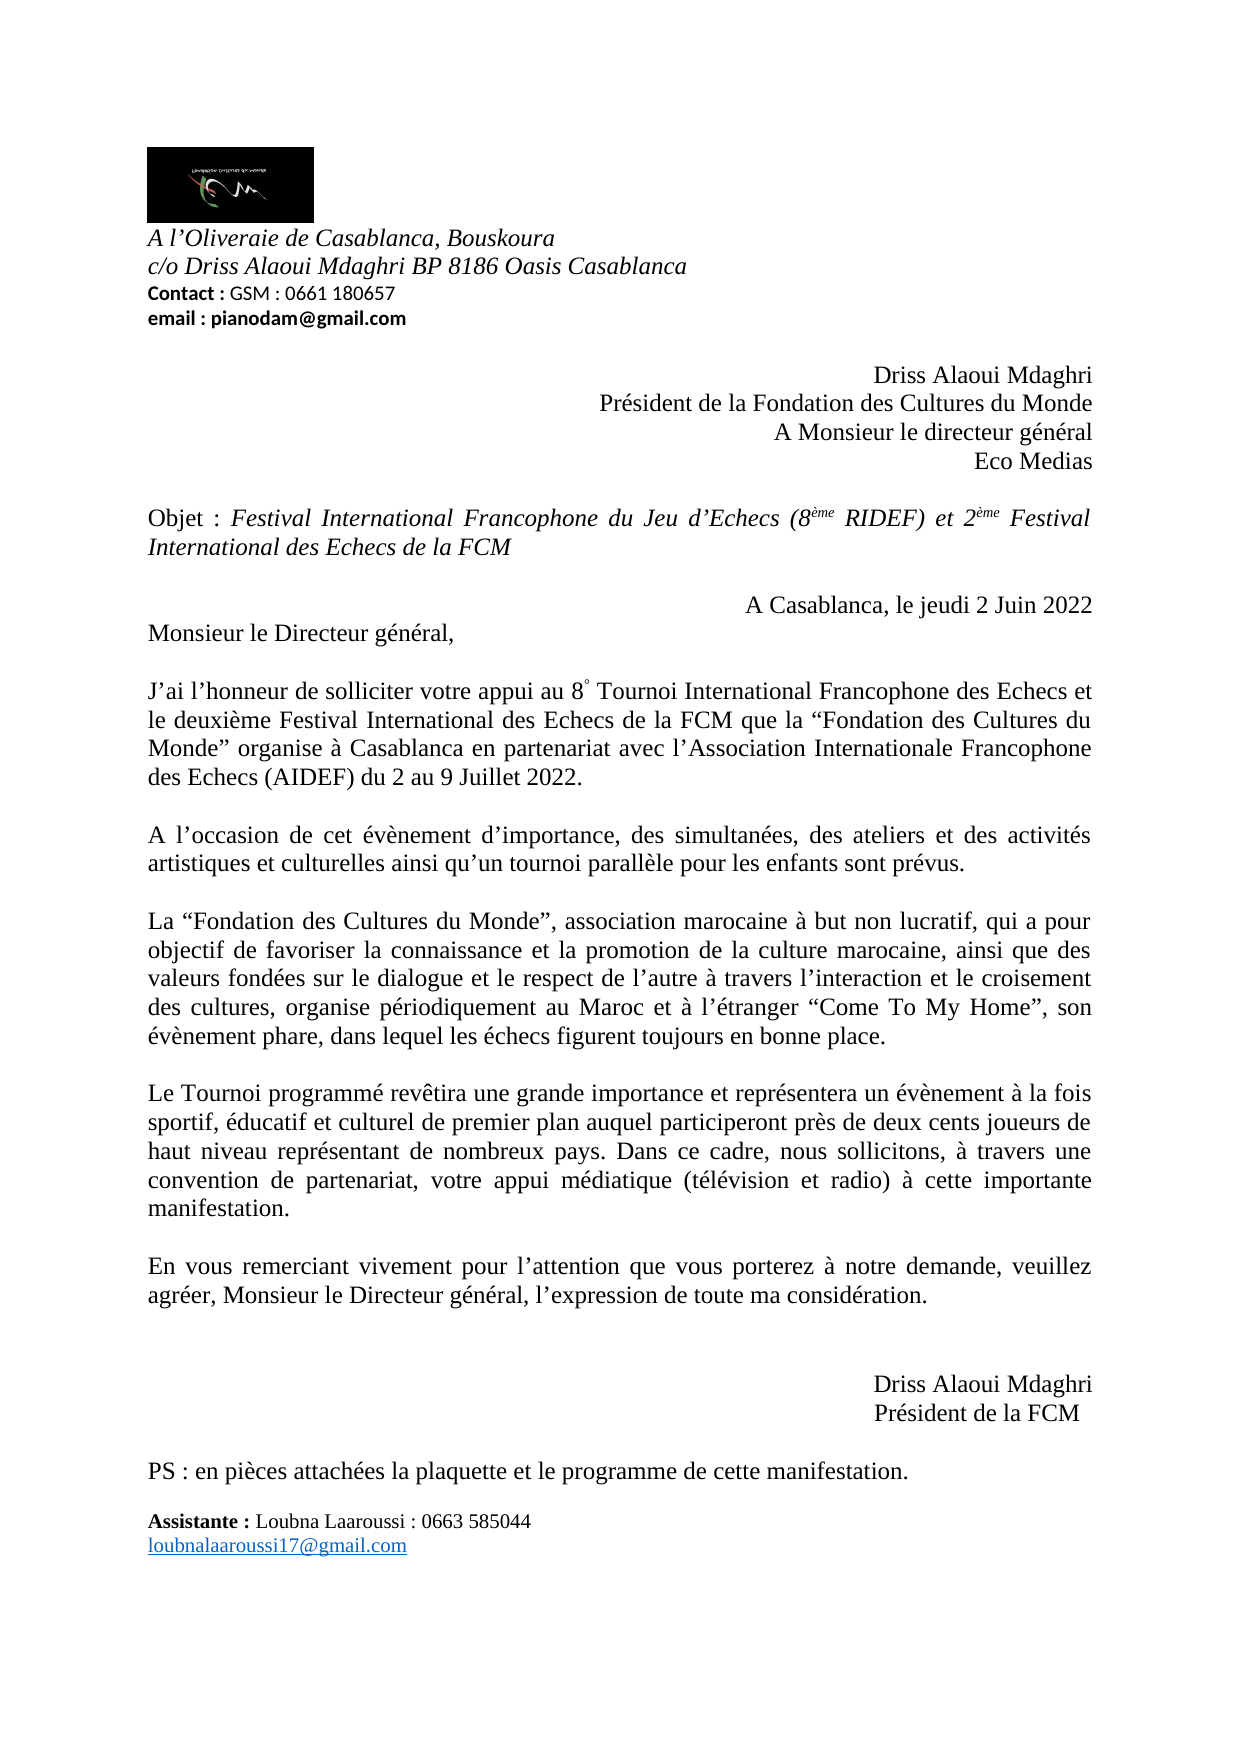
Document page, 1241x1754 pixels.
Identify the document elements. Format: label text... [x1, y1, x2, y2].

picture [147, 147, 314, 223]
text La “Fondation des Cultures du Monde”, association marocaine à but non lucratif, qui a pour objectif de favoriser la connaissance et la promotion de la culture marocaine, ainsi que des valeurs fondées sur le dialogue et le respect de l’autre à travers l’interaction et le croisement des cultures, organise périodiquement au Maroc et à l’étranger “Come To My Home”, son évènement phare, dans lequel les échecs figurent toujours en bonne place. [148, 906, 1093, 1050]
text PS : en pièces attachées la plaquette et le programme de cette manifestation. [148, 1456, 1093, 1484]
text c/o Driss Alaoui Mdaghri BP 8186 Oasis Casablanca [148, 251, 1093, 280]
text Driss Alaoui Mdaghri [148, 360, 1093, 388]
text Président de la FCM [148, 1398, 1080, 1427]
text J’ai l’honneur de solliciter votre appui au 8° Tournoi International Francophone des Echecs et le deuxième Festival International des Echecs de la FCM que la “Fondation des Cultures du Monde” organise à Casablanca en partenariat avec l’Association Internationale Francophone des Echecs (AIDEF) du 2 au 9 Juillet 2022. [148, 676, 1093, 791]
text A Casablanca, le jeudi 2 Juin 2022 [148, 590, 1093, 618]
text Assistante : Loubna Laaroussi : 0663 585044 [148, 1509, 1093, 1533]
text En vous remerciant vivement pour l’attention que vous porterez à notre demande, veuillez agréer, Monsieur le Directeur général, l’expression de toute ma considération. [148, 1251, 1093, 1308]
text email : pianodam@gmail.com [148, 306, 1093, 331]
text Contact : GSM : 0661 180657 [148, 280, 1093, 306]
text A l’occasion de cet évènement d’importance, des simultanées, des ateliers et des activités artistiques et culturelles ainsi qu’un tournoi parallèle pour les enfants sont prévus. [148, 820, 1093, 877]
text Le Tournoi programmé revêtira une grande importance et représentera un évènement à la fois sportif, éducatif et culturel de premier plan auquel participeront près de deux cents joueurs de haut niveau représentant de nombreux pays. Dans ce cadre, nous sollicitons, à travers une convention de partenariat, votre appui médiatique (télévision et radio) à cette importante manifestation. [148, 1078, 1093, 1222]
text Monsieur le Directeur général, [148, 618, 1093, 647]
text loubnalaaroussi17@gmail.com [148, 1533, 1093, 1557]
text A Monsieur le directeur général [148, 417, 1093, 446]
text Objet : Festival International Francophone du Jeu d’Echecs (8ème RIDEF) et 2ème Festival International des Echecs de la FCM [148, 503, 1093, 561]
text A l’Oliveraie de Casablanca, Bouskoura [148, 223, 1093, 251]
text Eco Medias [148, 446, 1093, 475]
text Driss Alaoui Mdaghri [148, 1369, 1093, 1398]
text Président de la Fondation des Cultures du Monde [148, 388, 1093, 417]
